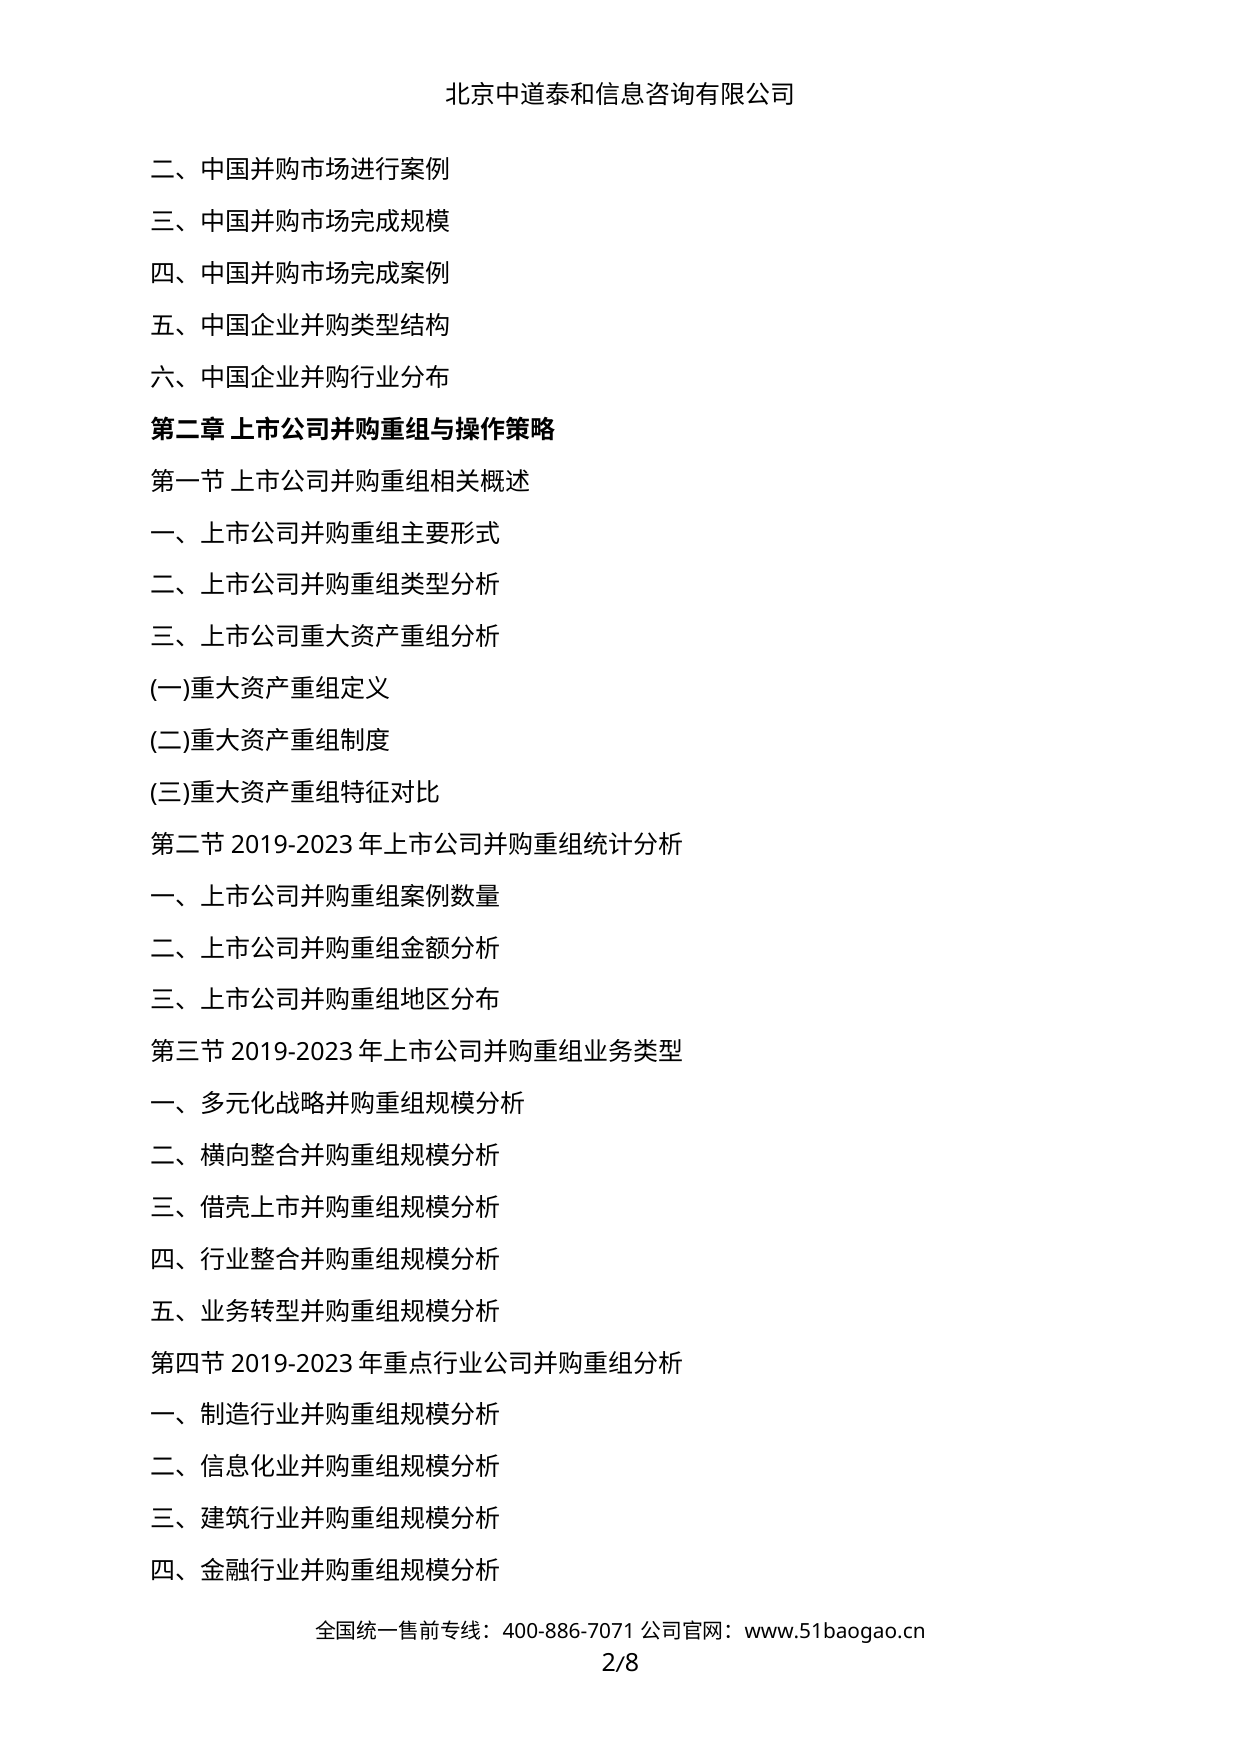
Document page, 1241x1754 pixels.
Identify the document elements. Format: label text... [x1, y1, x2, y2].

text 第四节 2019-2023年重点行业公司并购重组分析 [150, 1343, 1090, 1379]
text (一)重大资产重组定义 [150, 669, 1090, 705]
text 第二章 上市公司并购重组与操作策略 [150, 409, 1090, 446]
text 三、中国并购市场完成规模 [150, 202, 1090, 238]
text 一、上市公司并购重组主要形式 [150, 513, 1090, 549]
text 二、上市公司并购重组类型分析 [150, 565, 1090, 601]
text 三、借壳上市并购重组规模分析 [150, 1187, 1090, 1224]
text 第一节 上市公司并购重组相关概述 [150, 461, 1090, 497]
text 第二节 2019-2023年上市公司并购重组统计分析 [150, 824, 1090, 861]
text 二、信息化业并购重组规模分析 [150, 1447, 1090, 1483]
text 一、多元化战略并购重组规模分析 [150, 1084, 1090, 1120]
text 四、行业整合并购重组规模分析 [150, 1239, 1090, 1276]
text 三、建筑行业并购重组规模分析 [150, 1499, 1090, 1535]
text 五、中国企业并购类型结构 [150, 306, 1090, 342]
text (二)重大资产重组制度 [150, 721, 1090, 757]
text 第三节 2019-2023年上市公司并购重组业务类型 [150, 1032, 1090, 1068]
text 六、中国企业并购行业分布 [150, 357, 1090, 394]
text 二、横向整合并购重组规模分析 [150, 1136, 1090, 1172]
text 二、上市公司并购重组金额分析 [150, 928, 1090, 964]
text 四、金融行业并购重组规模分析 [150, 1551, 1090, 1587]
text 四、中国并购市场完成案例 [150, 254, 1090, 290]
text 三、上市公司重大资产重组分析 [150, 617, 1090, 653]
text 五、业务转型并购重组规模分析 [150, 1291, 1090, 1327]
text 二、中国并购市场进行案例 [150, 150, 1090, 186]
text 三、上市公司并购重组地区分布 [150, 980, 1090, 1016]
text (三)重大资产重组特征对比 [150, 772, 1090, 809]
text 一、上市公司并购重组案例数量 [150, 876, 1090, 912]
text 一、制造行业并购重组规模分析 [150, 1395, 1090, 1431]
